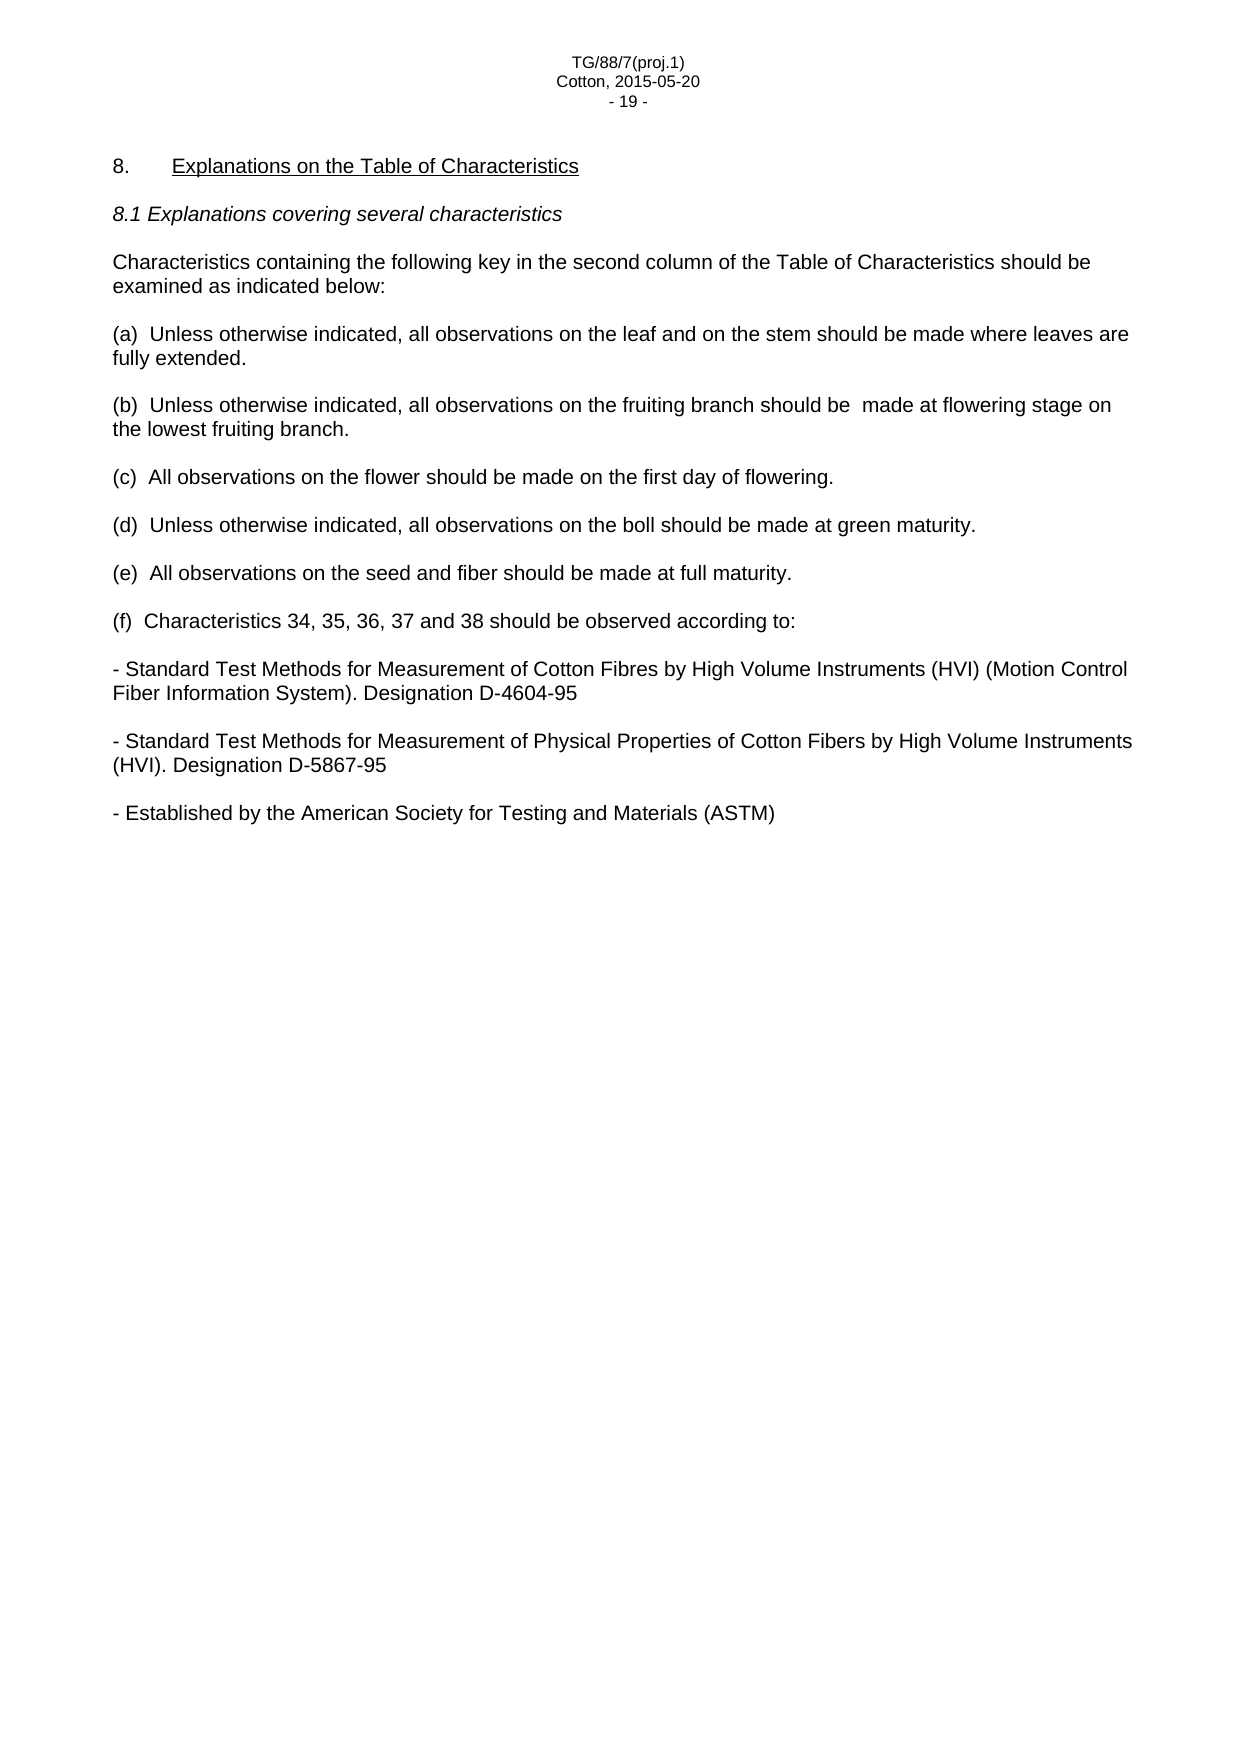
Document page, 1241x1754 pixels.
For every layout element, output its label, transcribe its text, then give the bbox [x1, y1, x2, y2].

text (a) Unless otherwise indicated, all observations on the leaf and on the stem should be made where leaves are fully extended. [112, 297, 1144, 369]
text 8.1 Explanations covering several characteristics [112, 202, 1144, 226]
text (b) Unless otherwise indicated, all observations on the fruiting branch should be made at flowering stage on the lowest fruiting branch. [112, 369, 1144, 441]
text (d) Unless otherwise indicated, all observations on the boll should be made at green maturity. [112, 489, 1144, 537]
text Characteristics containing the following key in the second column of the Table of Characteristics should be examined as indicated below: [112, 249, 1144, 297]
text (e) All observations on the seed and fiber should be made at full maturity. [112, 537, 1144, 585]
text (c) All observations on the flower should be made on the first day of flowering. [112, 441, 1144, 489]
subtitle Explanations on the Table of Characteristics [112, 154, 1144, 178]
text (f) Characteristics 34, 35, 36, 37 and 38 should be observed according to: - Standard Test Methods for Measurement of Cotton Fibres by High Volume Instruments (HVI) (Motion Control Fiber Information System). Designation D-4604-95 - Standard Test Methods for Measurement of Physical Properties of Cotton Fibers by High Volume Instruments (HVI). Designation D-5867-95 - Established by the American Society for Testing and Materials (ASTM) [112, 585, 1144, 824]
